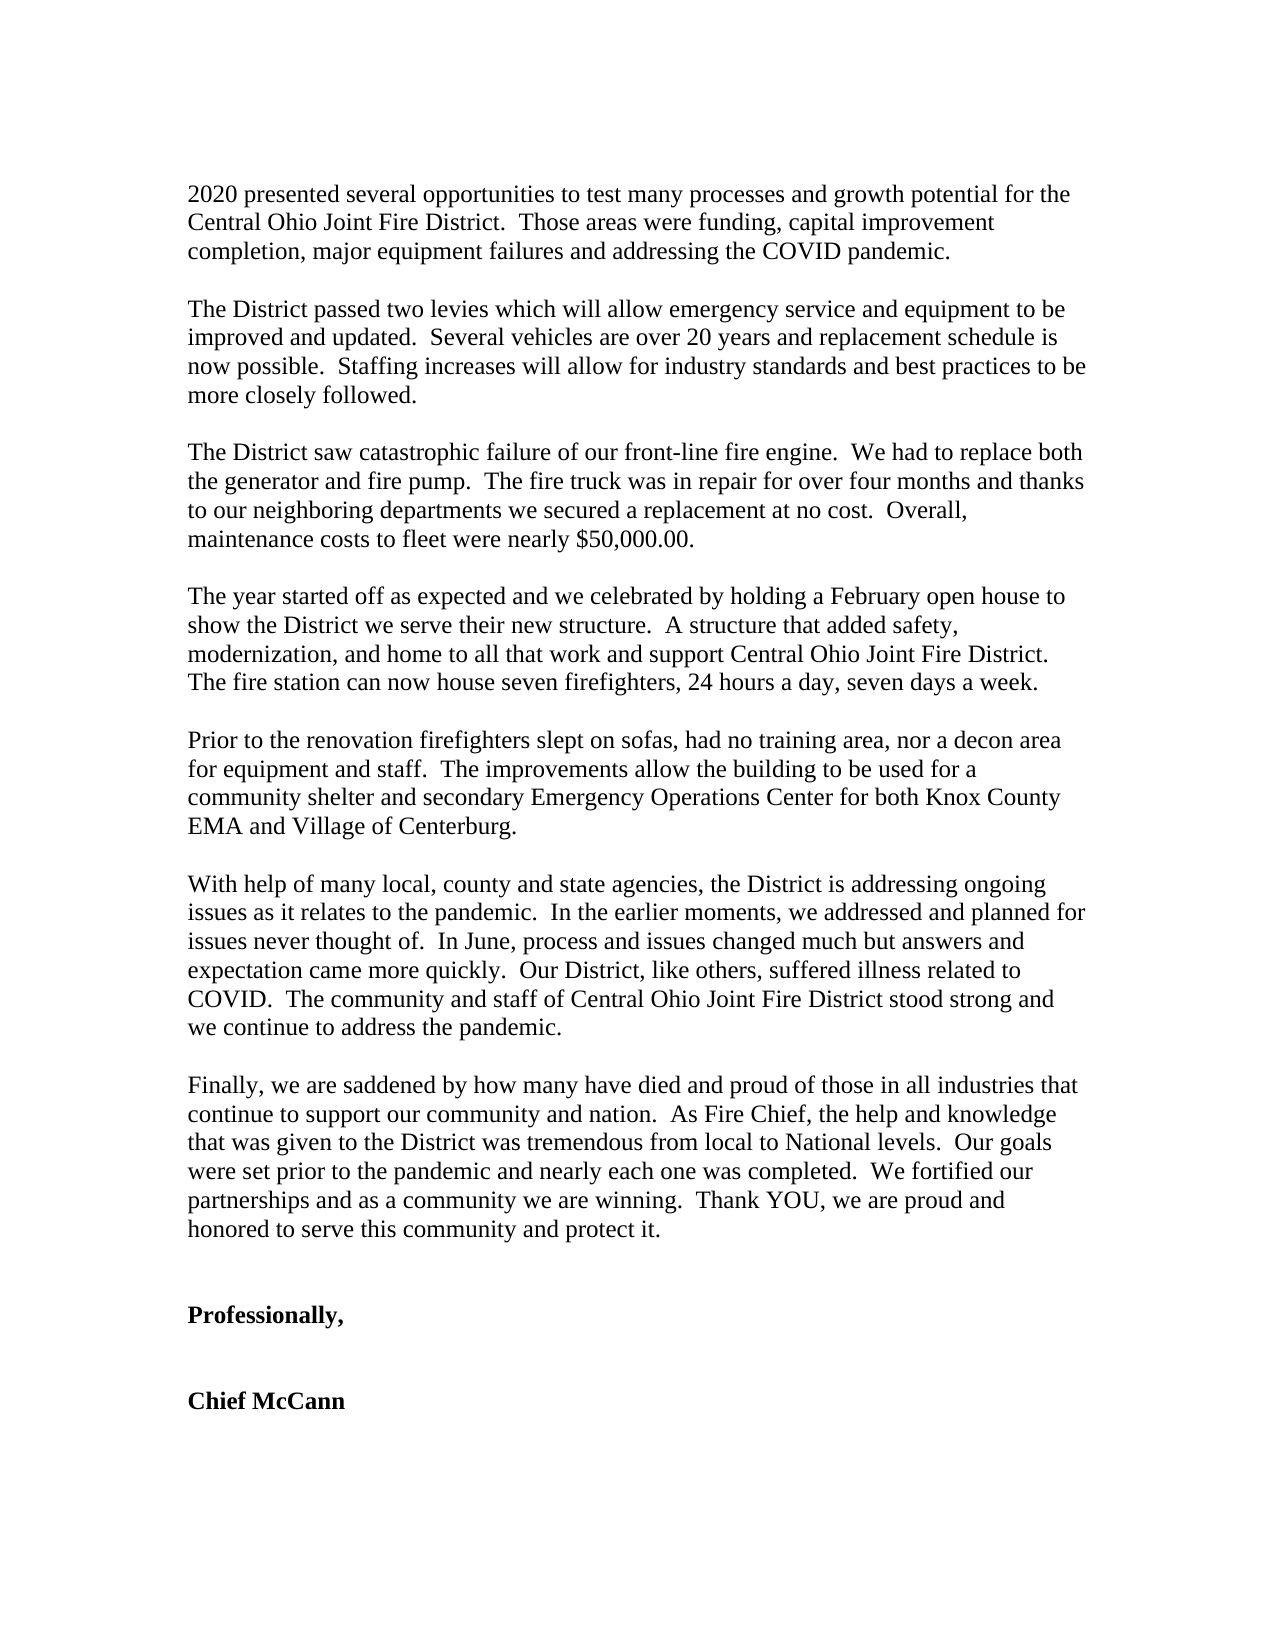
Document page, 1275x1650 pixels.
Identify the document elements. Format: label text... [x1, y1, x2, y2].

text Chief McCann [187, 1386, 1087, 1415]
text With help of many local, county and state agencies, the District is addressing ongoing issues as it relates to the pandemic. In the earlier moments, we addressed and planned for issues never thought of. In June, process and issues changed much but answers and expectation came more quickly. Our District, like others, suffered illness related to COVID. The community and staff of Central Ohio Joint Fire District stood strong and we continue to address the pandemic. [187, 869, 1087, 1041]
text The year started off as expected and we celebrated by holding a February open house to show the District we serve their new structure. A structure that added safety, modernization, and home to all that work and support Central Ohio Joint Fire District. The fire station can now house seven firefighters, 24 hours a day, seven days a week. [187, 581, 1087, 696]
text The District passed two levies which will allow emergency service and equipment to be improved and updated. Several vehicles are over 20 years and replacement schedule is now possible. Staffing increases will allow for industry standards and best practices to be more closely followed. [187, 294, 1087, 409]
text Prior to the renovation firefighters slept on sofas, had no training area, nor a decon area for equipment and staff. The improvements allow the building to be used for a community shelter and secondary Emergency Operations Center for both Knox County EMA and Village of Centerburg. [187, 725, 1087, 840]
text The District saw catastrophic failure of our front-line fire engine. We had to replace both the generator and fire pump. The fire truck was in repair for over four months and thanks to our neighboring departments we secured a replacement at no cost. Overall, maintenance costs to fleet were nearly $50,000.00. [187, 437, 1087, 552]
text 2020 presented several opportunities to test many processes and growth potential for the Central Ohio Joint Fire District. Those areas were funding, capital improvement completion, major equipment failures and addressing the COVID pandemic. [187, 179, 1087, 265]
text Finally, we are saddened by how many have died and proud of those in all industries that continue to support our community and nation. As Fire Chief, the help and knowledge that was given to the District was tremendous from local to National levels. Our goals were set prior to the pandemic and nearly each one was completed. We fortified our partnerships and as a community we are winning. Thank YOU, we are proud and honored to serve this community and protect it. [187, 1070, 1087, 1242]
text Professionally, [187, 1300, 1087, 1329]
